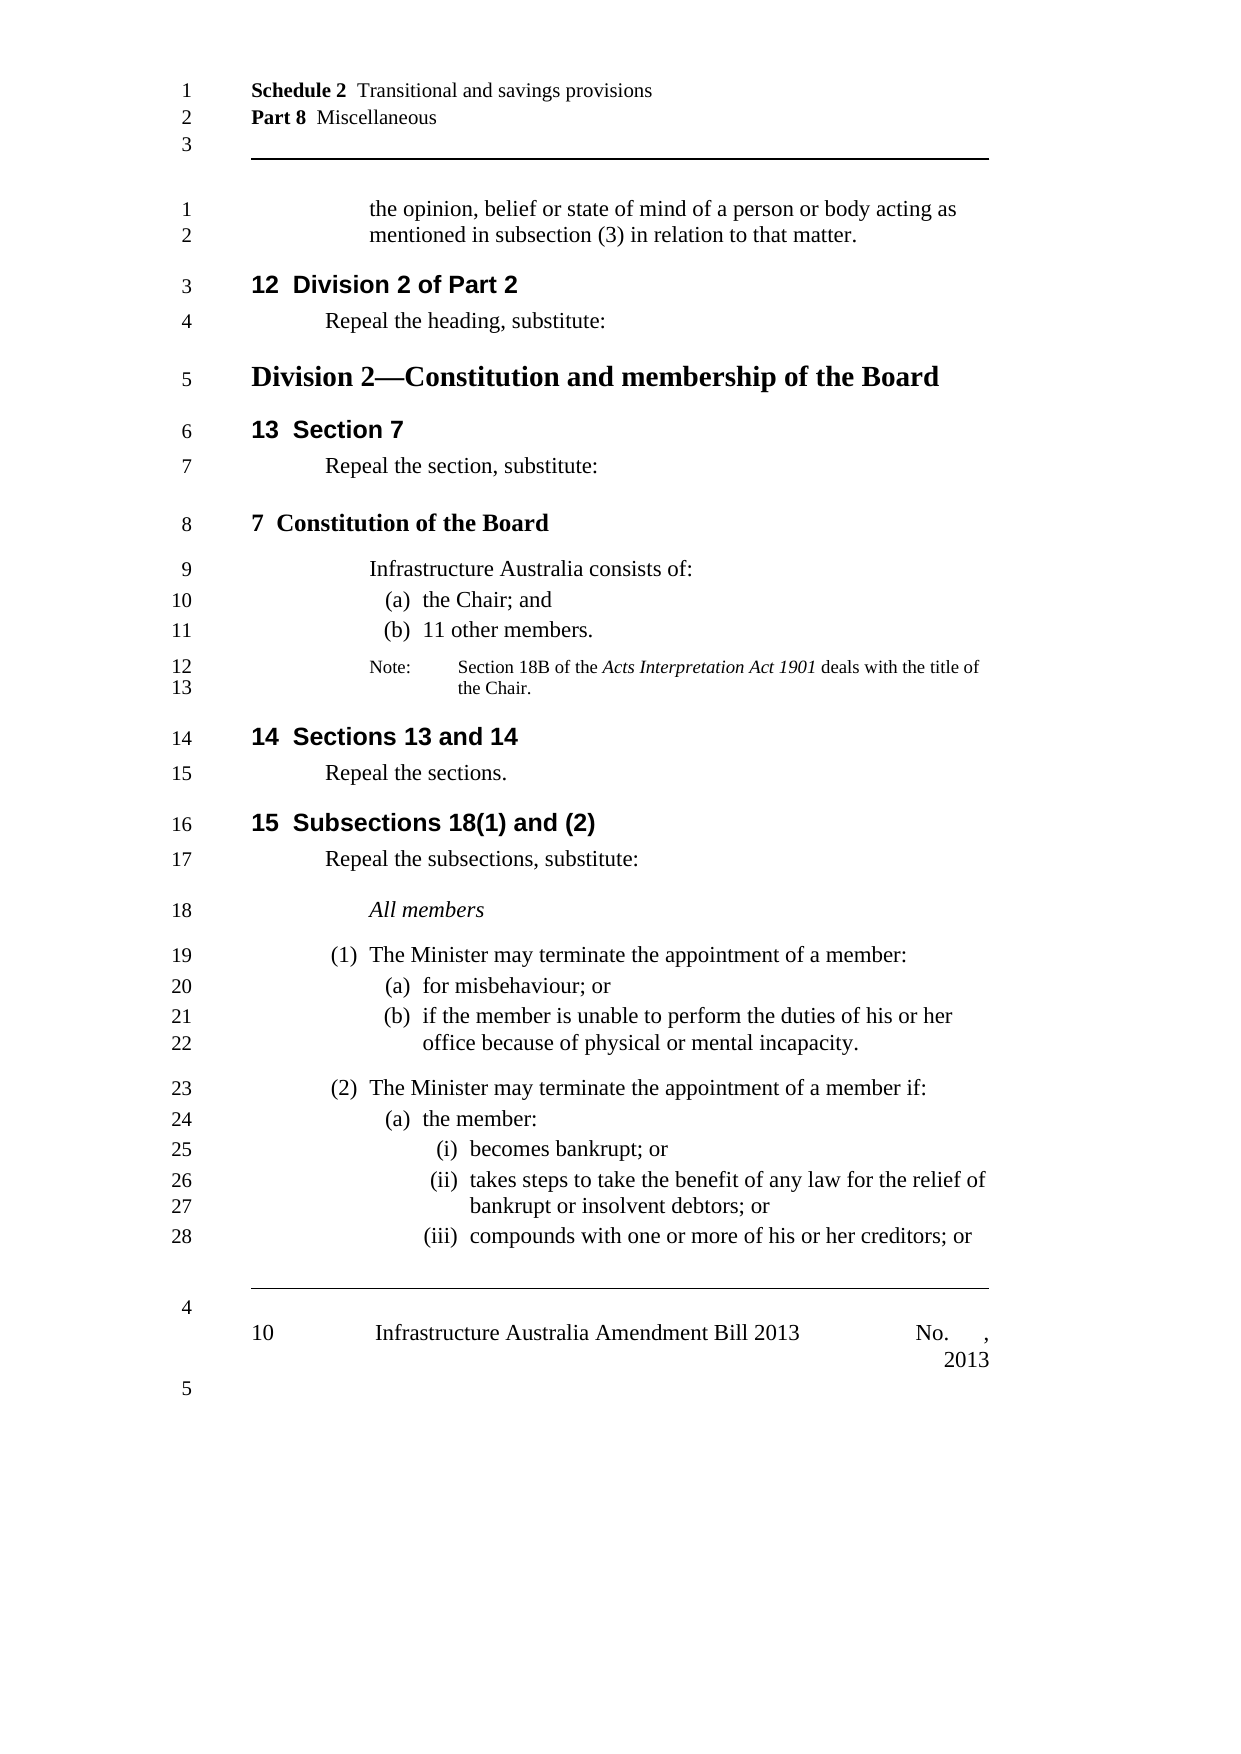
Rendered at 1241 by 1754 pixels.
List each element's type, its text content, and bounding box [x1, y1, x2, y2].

text (2) The Minister may terminate the appointment of a member if: [251, 1074, 989, 1100]
text (b) if the member is unable to perform the duties of his or her office because of physical or mental incapacity. [251, 1003, 989, 1055]
text Note: Section 18B of the Acts Interpretation Act 1901 deals with the title of the Chair. [369, 656, 989, 699]
text (a) for misbehaviour; or [251, 972, 989, 998]
text (a) the member: [251, 1104, 989, 1131]
text (ii) takes steps to take the benefit of any law for the relief of bankrupt or insolvent debtors; or [251, 1166, 989, 1218]
text Repeal the sections. [325, 759, 989, 785]
text Repeal the subsections, substitute: [325, 845, 989, 871]
text 15 Subsections 18(1) and (2) [251, 808, 989, 837]
text 7 Constitution of the Board [251, 508, 989, 537]
text (1) The Minister may terminate the appointment of a member: [251, 942, 989, 968]
text Infrastructure Australia consists of: [251, 556, 989, 582]
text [251, 195, 989, 248]
text All members [369, 896, 989, 923]
text Repeal the section, substitute: [325, 452, 989, 479]
text Division 2—Constitution and membership of the Board [251, 359, 989, 392]
text (b) 11 other members. [251, 617, 989, 643]
text 14 Sections 13 and 14 [251, 722, 989, 750]
text (a) the Chair; and [251, 586, 989, 612]
text 12 Division 2 of Part 2 [251, 271, 989, 299]
text (iii) compounds with one or more of his or her creditors; or [251, 1222, 989, 1249]
text (i) becomes bankrupt; or [251, 1135, 989, 1161]
text 13 Section 7 [251, 415, 989, 444]
text Repeal the heading, substitute: [325, 308, 989, 334]
